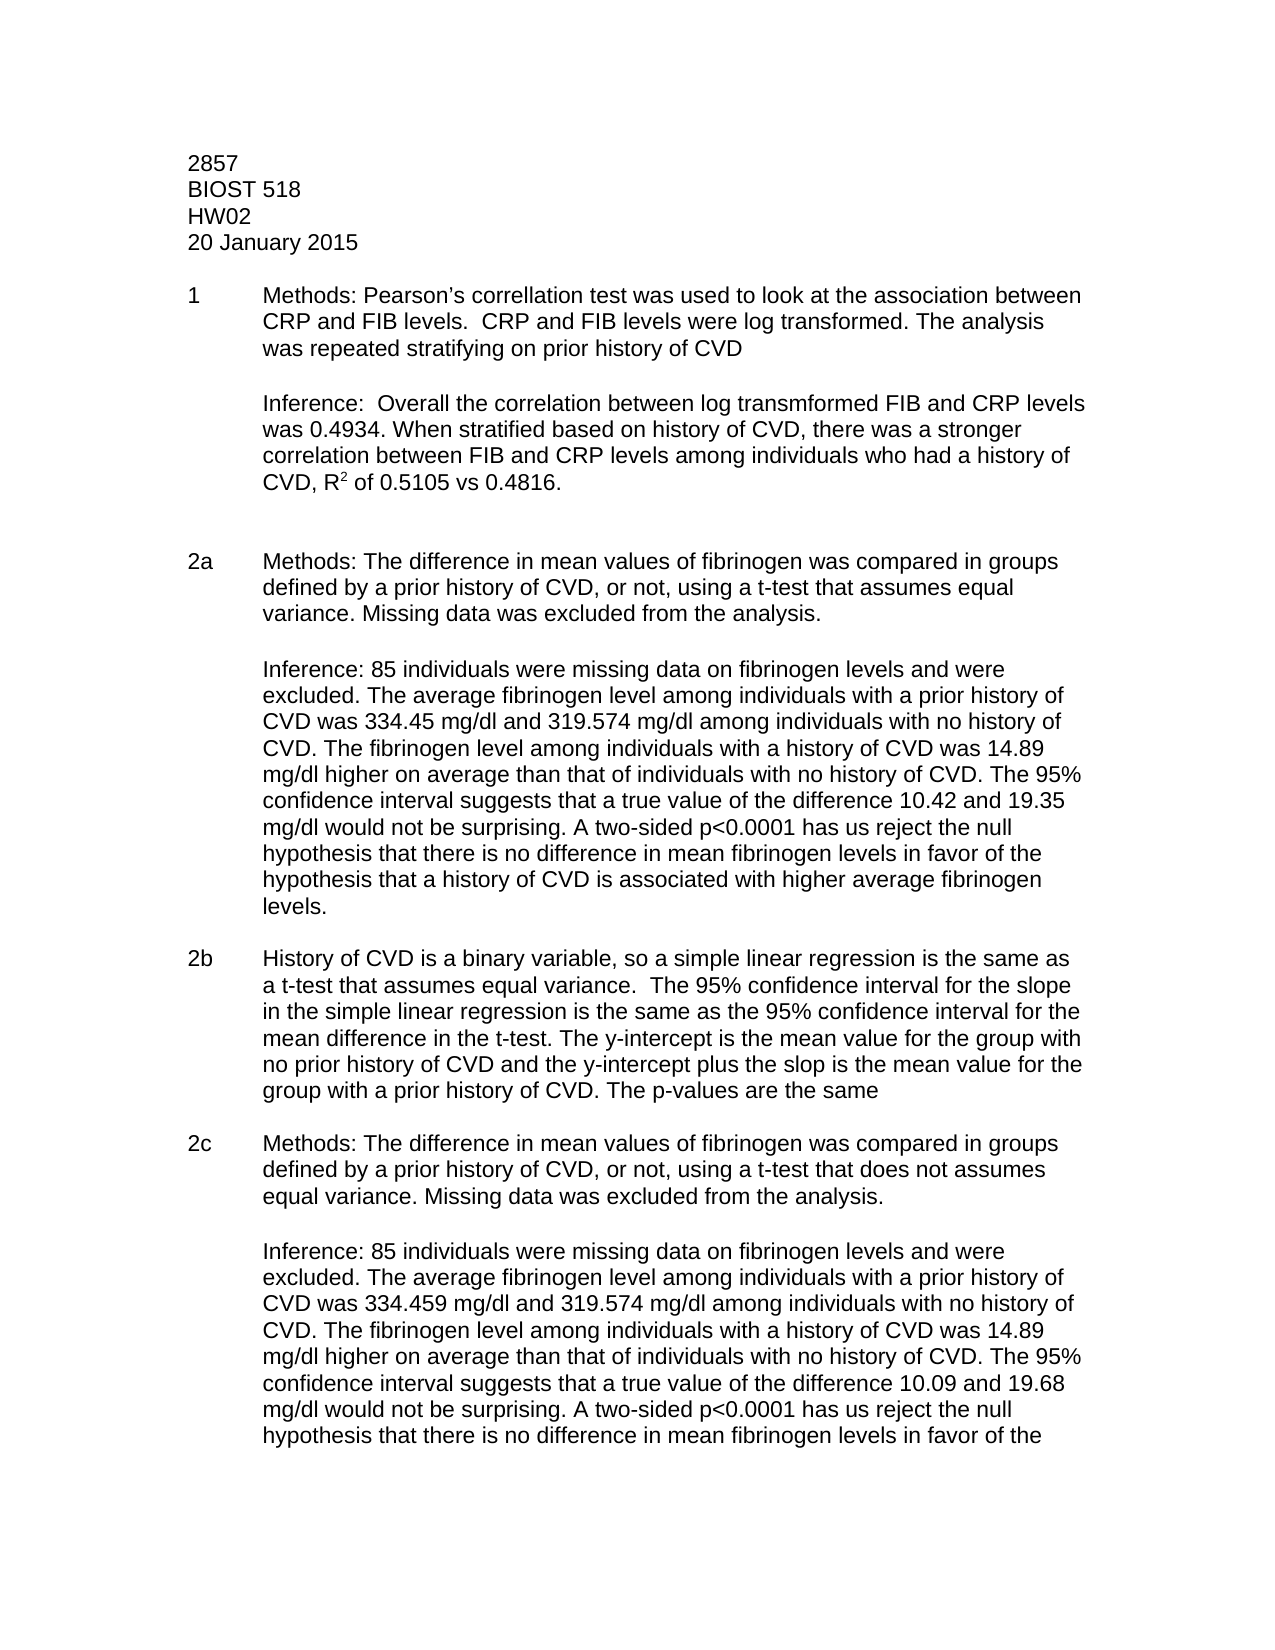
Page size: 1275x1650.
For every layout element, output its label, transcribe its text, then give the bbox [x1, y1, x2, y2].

text HW02 [187, 203, 1087, 229]
text 20 January 2015 [187, 229, 1087, 255]
text 2c Methods: The difference in mean values of fibrinogen was compared in groups defined by a prior history of CVD, or not, using a t-test that does not assumes equal variance. Missing data was excluded from the analysis. [187, 1130, 1087, 1209]
text Inference: 85 individuals were missing data on fibrinogen levels and were excluded. The average fibrinogen level among individuals with a prior history of CVD was 334.45 mg/dl and 319.574 mg/dl among individuals with no history of CVD. The fibrinogen level among individuals with a history of CVD was 14.89 mg/dl higher on average than that of individuals with no history of CVD. The 95% confidence interval suggests that a true value of the difference 10.42 and 19.35 mg/dl would not be surprising. A two-sided p<0.0001 has us reject the null hypothesis that there is no difference in mean fibrinogen levels in favor of the hypothesis that a history of CVD is associated with higher average fibrinogen levels. [262, 656, 1087, 919]
text 1 Methods: Pearson’s correllation test was used to look at the association between CRP and FIB levels. CRP and FIB levels were log transformed. The analysis was repeated stratifying on prior history of CVD [187, 282, 1087, 361]
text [262, 1238, 1087, 1448]
text BIOST 518 [187, 176, 1087, 203]
text 2a Methods: The difference in mean values of fibrinogen was compared in groups defined by a prior history of CVD, or not, using a t-test that assumes equal variance. Missing data was excluded from the analysis. [187, 548, 1087, 627]
text 2b History of CVD is a binary variable, so a simple linear regression is the same as a t-test that assumes equal variance. The 95% confidence interval for the slope in the simple linear regression is the same as the 95% confidence interval for the mean difference in the t-test. The y-intercept is the mean value for the group with no prior history of CVD and the y-intercept plus the slop is the mean value for the group with a prior history of CVD. The p-values are the same [187, 945, 1087, 1103]
text Inference: Overall the correlation between log transmformed FIB and CRP levels was 0.4934. When stratified based on history of CVD, there was a stronger correlation between FIB and CRP levels among individuals who had a history of CVD, R2 of 0.5105 vs 0.4816. [262, 389, 1087, 495]
text 2857 [187, 150, 1087, 176]
